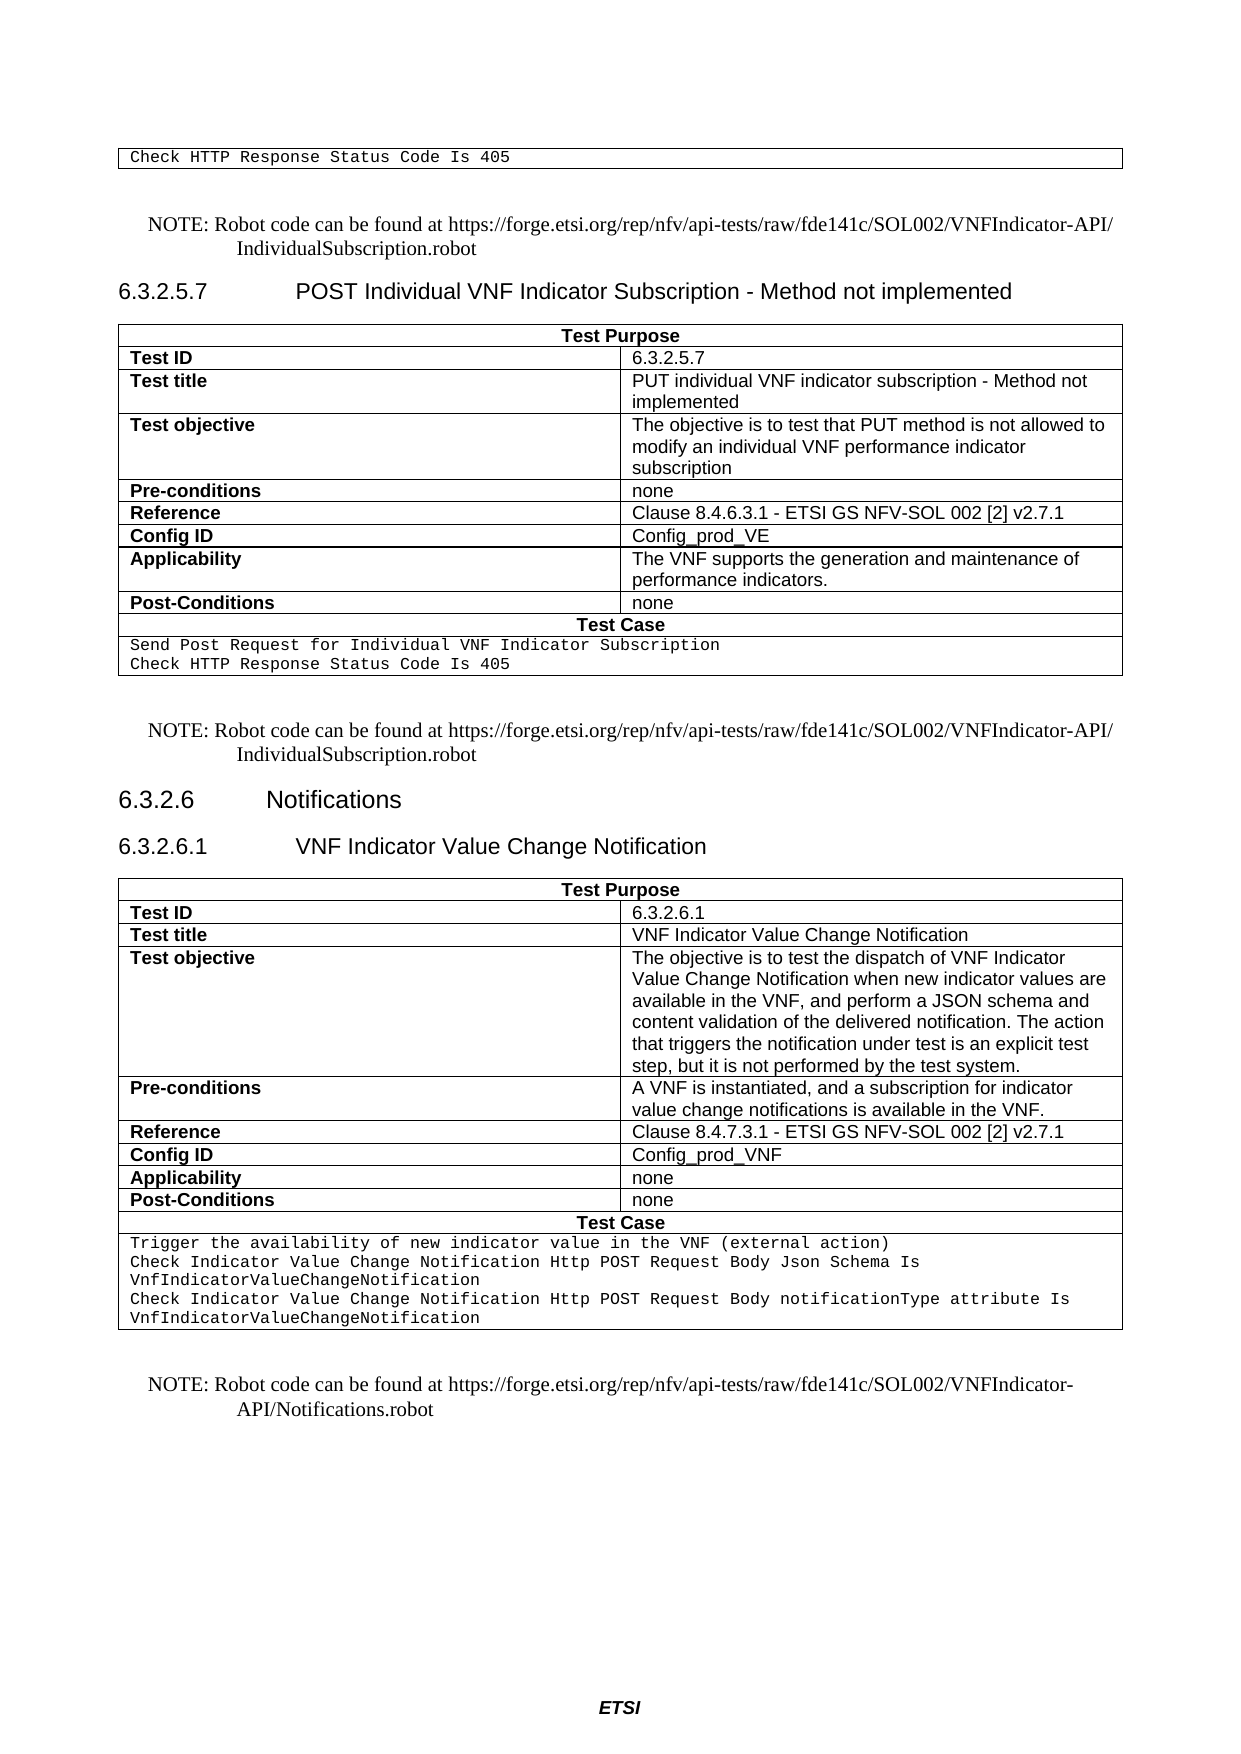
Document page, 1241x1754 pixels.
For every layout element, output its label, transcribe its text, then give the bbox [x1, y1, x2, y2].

table_cell Pre-conditions [119, 480, 620, 501]
table_cell Pre-conditions [119, 1077, 620, 1120]
table_cell none [621, 1189, 1122, 1211]
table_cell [119, 149, 1122, 168]
table_cell Config ID [119, 1144, 620, 1165]
subtitle 6.3.2.6.1 VNF Indicator Value Change Notification [118, 833, 1122, 859]
table_cell none [621, 1166, 1122, 1188]
table_cell Post-Conditions [119, 592, 620, 613]
table_cell 6.3.2.6.1 [621, 901, 1122, 923]
table_cell VNF Indicator Value Change Notification [621, 924, 1122, 946]
subtitle 6.3.2.5.7 POST Individual VNF Indicator Subscription - Method not implemented [118, 278, 1122, 305]
table_cell Send Post Request for Individual VNF Indicator Subscription Check HTTP Response Status Code Is 405 [119, 637, 1122, 674]
table_cell Applicability [119, 548, 620, 591]
table_header Test Purpose [119, 325, 1122, 346]
table_cell Test objective [119, 414, 620, 478]
table_cell Applicability [119, 1166, 620, 1188]
table_cell Test Case [119, 614, 1122, 636]
table_cell none [621, 480, 1122, 501]
table_cell Config ID [119, 525, 620, 546]
table_cell Test ID [119, 347, 620, 369]
table_cell Test title [119, 370, 620, 413]
table_cell Test title [119, 924, 620, 946]
text NOTE: Robot code can be found at https://forge.etsi.org/rep/nfv/api-tests/raw/fde141c/SOL002/VNFIndicator-API/IndividualSubscription.robot [148, 718, 1122, 766]
table_cell Reference [119, 1121, 620, 1143]
table_header Test Purpose [119, 879, 1122, 900]
table_cell Test objective [119, 947, 620, 1076]
text NOTE: Robot code can be found at https://forge.etsi.org/rep/nfv/api-tests/raw/fde141c/SOL002/VNFIndicator-API/IndividualSubscription.robot [148, 211, 1122, 259]
table_cell Config_prod_VE [621, 525, 1122, 546]
subtitle 6.3.2.6 Notifications [118, 785, 1122, 814]
table_cell Config_prod_VNF [621, 1144, 1122, 1165]
table_cell The objective is to test the dispatch of VNF Indicator Value Change Notification when new indicator values are available in the VNF, and perform a JSON schema and content validation of the delivered notification. The action that triggers the notification under test is an explicit test step, but it is not performed by the test system. [621, 947, 1122, 1076]
table_cell Clause 8.4.7.3.1 - ETSI GS NFV-SOL 002 [2] v2.7.1 [621, 1121, 1122, 1143]
table_cell Trigger the availability of new indicator value in the VNF (external action) Check Indicator Value Change Notification Http POST Request Body Json Schema Is VnfIndicatorValueChangeNotification Check Indicator Value Change Notification Http POST Request Body notificationType attribute Is VnfIndicatorValueChangeNotification [119, 1234, 1122, 1328]
table_cell A VNF is instantiated, and a subscription for indicator value change notifications is available in the VNF. [621, 1077, 1122, 1120]
table_cell 6.3.2.5.7 [621, 347, 1122, 369]
table_cell PUT individual VNF indicator subscription - Method not implemented [621, 370, 1122, 413]
table_cell Clause 8.4.6.3.1 - ETSI GS NFV-SOL 002 [2] v2.7.1 [621, 502, 1122, 524]
text NOTE: Robot code can be found at https://forge.etsi.org/rep/nfv/api-tests/raw/fde141c/SOL002/VNFIndicator-API/Notifications.robot [148, 1372, 1122, 1421]
table_cell The VNF supports the generation and maintenance of performance indicators. [621, 548, 1122, 591]
table_cell Test ID [119, 901, 620, 923]
table_cell Reference [119, 502, 620, 524]
table_cell none [621, 592, 1122, 613]
table_cell The objective is to test that PUT method is not allowed to modify an individual VNF performance indicator subscription [621, 414, 1122, 478]
table_cell Post-Conditions [119, 1189, 620, 1211]
table_cell Test Case [119, 1212, 1122, 1233]
